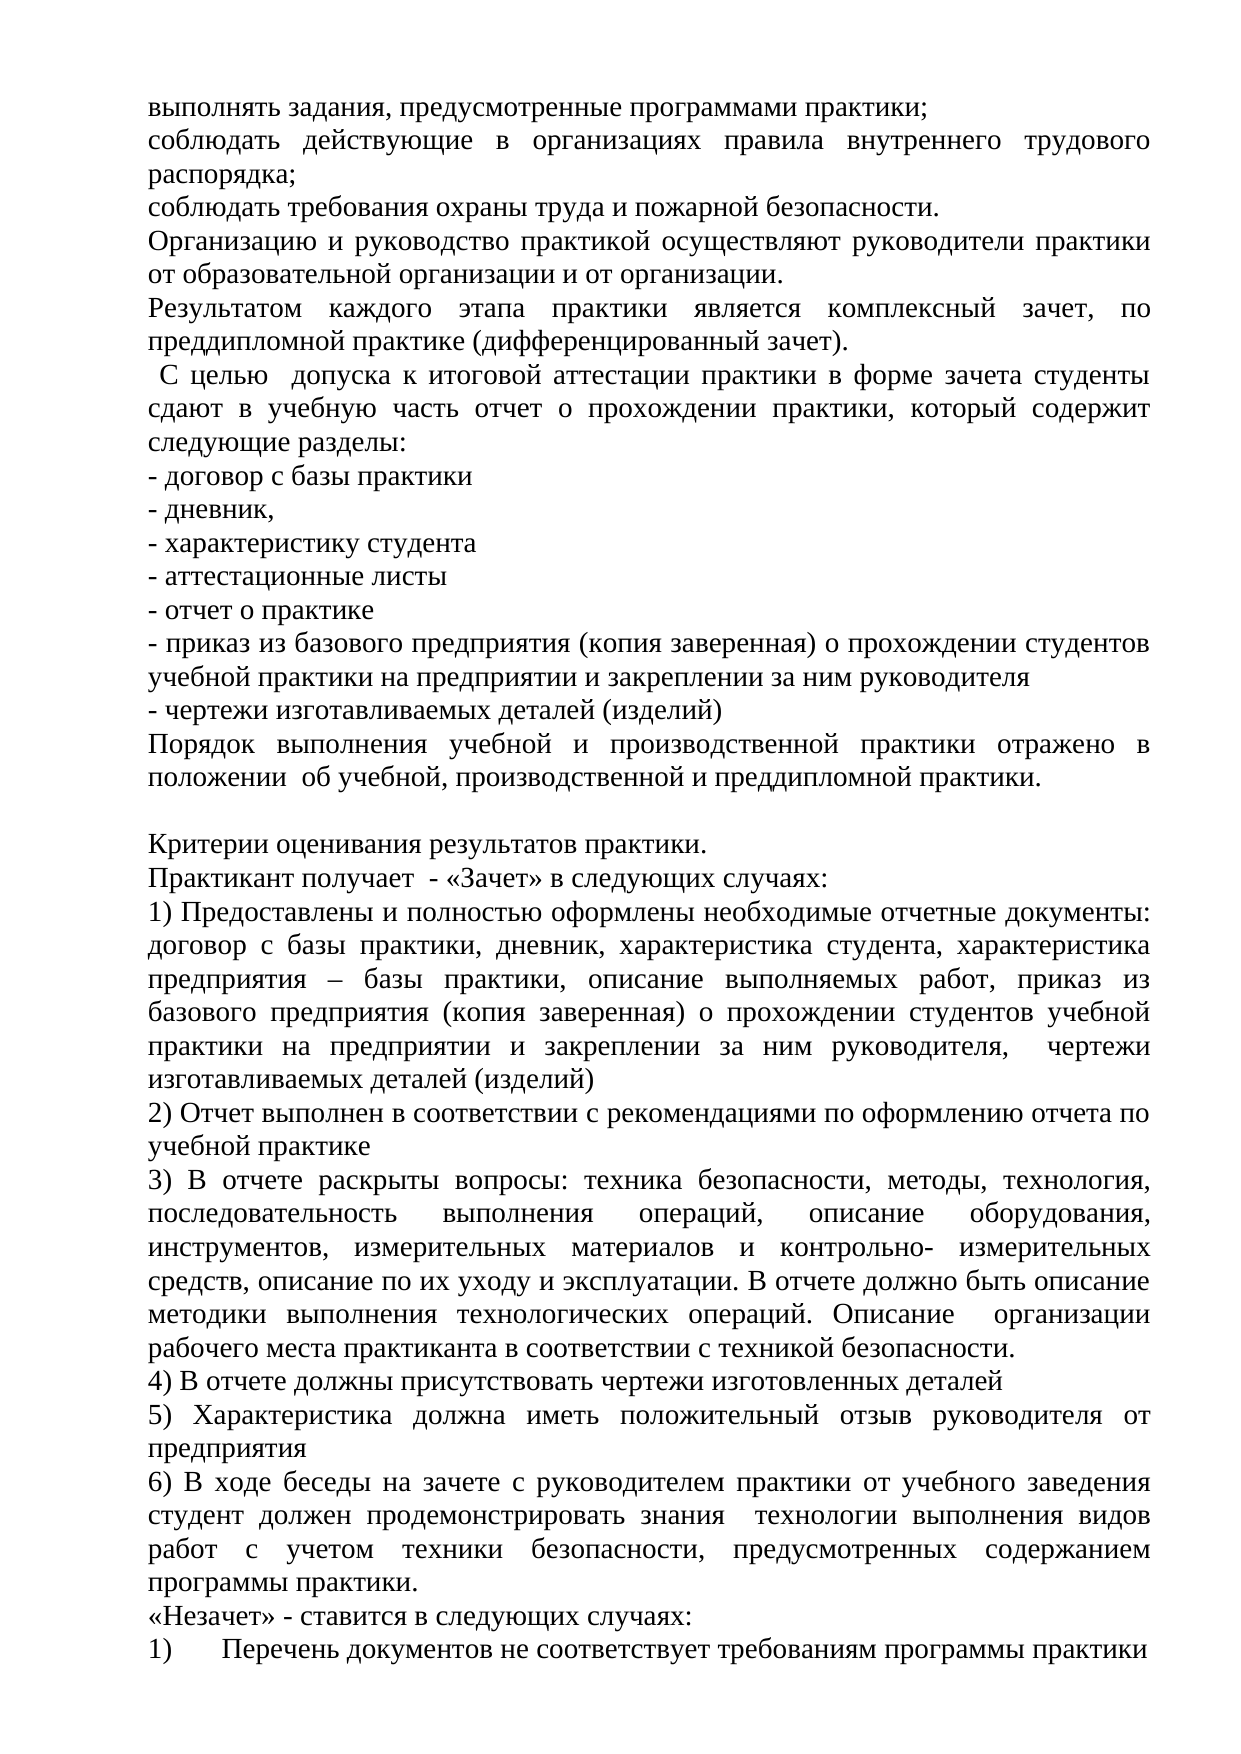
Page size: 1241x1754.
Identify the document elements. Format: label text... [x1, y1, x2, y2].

text выполнять задания, предусмотренные программами практики; [148, 89, 1152, 122]
text - характеристику студента [148, 525, 1152, 558]
text соблюдать действующие в организациях правила внутреннего трудового распорядка; [148, 122, 1152, 189]
list Перечень документов не соответствует требованиям программы практики [148, 1632, 1152, 1665]
text Порядок выполнения учебной и производственной практики отражено в положении об учебной, производственной и преддипломной практики. [148, 726, 1152, 793]
text Критерии оценивания результатов практики. [148, 827, 1152, 860]
text «Незачет» - ставится в следующих случаях: [148, 1598, 1152, 1632]
text Результатом каждого этапа практики является комплексный зачет, по преддипломной практике (дифференцированный зачет). [148, 290, 1152, 357]
text 3) В отчете раскрыты вопросы: техника безопасности, методы, технология, последовательность выполнения операций, описание оборудования, инструментов, измерительных материалов и контрольно- измерительных средств, описание по их уходу и эксплуатации. В отчете должно быть описание методики выполнения технологических операций. Описание организации рабочего места практиканта в соответствии с техникой безопасности. [148, 1162, 1152, 1363]
text соблюдать требования охраны труда и пожарной безопасности. [148, 189, 1152, 223]
text С целью допуска к итоговой аттестации практики в форме зачета студенты сдают в учебную часть отчет о прохождении практики, который содержит следующие разделы: [148, 357, 1152, 458]
text - дневник, [148, 491, 1152, 525]
text - чертежи изготавливаемых деталей (изделий) [148, 692, 1152, 726]
text 5) Характеристика должна иметь положительный отзыв руководителя от предприятия [148, 1397, 1152, 1464]
text - аттестационные листы [148, 558, 1152, 592]
text 1) Предоставлены и полностью оформлены необходимые отчетные документы: договор с базы практики, дневник, характеристика студента, характеристика предприятия – базы практики, описание выполняемых работ, приказ из базового предприятия (копия заверенная) о прохождении студентов учебной практики на предприятии и закреплении за ним руководителя, чертежи изготавливаемых деталей (изделий) [148, 894, 1152, 1095]
text Организацию и руководство практикой осуществляют руководители практики от образовательной организации и от организации. [148, 223, 1152, 290]
text 2) Отчет выполнен в соответствии с рекомендациями по оформлению отчета по учебной практике [148, 1095, 1152, 1162]
text - договор с базы практики [148, 458, 1152, 491]
text 4) В отчете должны присутствовать чертежи изготовленных деталей [148, 1363, 1152, 1397]
text - приказ из базового предприятия (копия заверенная) о прохождении студентов учебной практики на предприятии и закреплении за ним руководителя [148, 625, 1152, 692]
text 6) В ходе беседы на зачете с руководителем практики от учебного заведения студент должен продемонстрировать знания технологии выполнения видов работ с учетом техники безопасности, предусмотренных содержанием программы практики. [148, 1464, 1152, 1598]
text Практикант получает - «Зачет» в следующих случаях: [148, 860, 1152, 894]
text - отчет о практике [148, 592, 1152, 625]
